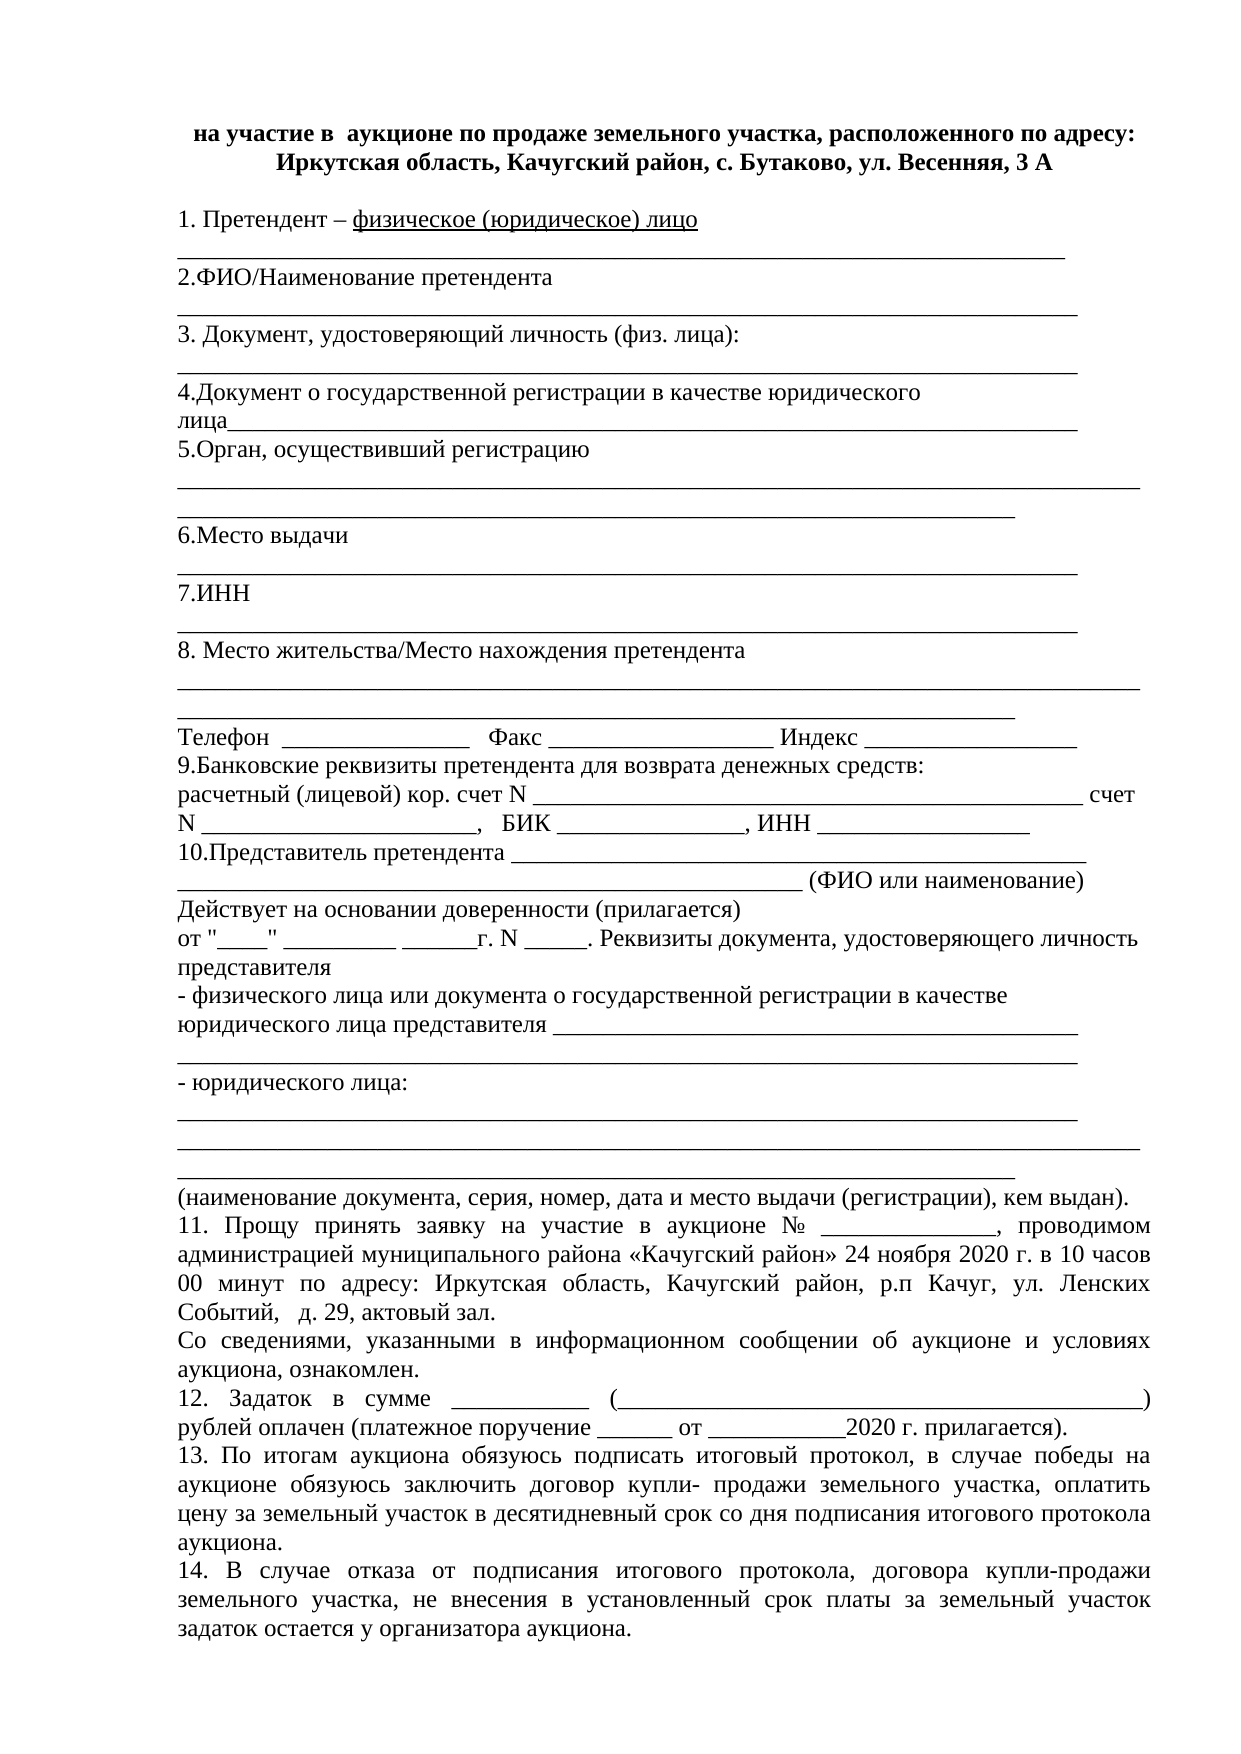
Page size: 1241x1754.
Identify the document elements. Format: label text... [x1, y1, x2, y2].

text Действует на основании доверенности (прилагается) [177, 894, 1152, 923]
text (наименование документа, серия, номер, дата и место выдачи (регистрации), кем выдан). [177, 1182, 1152, 1211]
text 7.ИНН ________________________________________________________________________ [177, 578, 1152, 636]
text 13. По итогам аукциона обязуюсь подписать итоговый протокол, в случае победы на аукционе обязуюсь заключить договор купли- продажи земельного участка, оплатить цену за земельный участок в десятидневный срок со дня подписания итогового протокола аукциона. [177, 1441, 1152, 1556]
text - юридического лица: ________________________________________________________________________ ________________________________________________________________________________________________________________________________________________ [177, 1067, 1152, 1182]
text - физического лица или документа о государственной регистрации в качестве юридического лица представителя __________________________________________ ________________________________________________________________________ [177, 981, 1152, 1067]
text 9.Банковские реквизиты претендента для возврата денежных средств: [177, 751, 1152, 779]
text 12. Задаток в сумме ___________ (__________________________________________) рублей оплачен (платежное поручение ______ от ___________2020 г. прилагается). [177, 1383, 1152, 1441]
text от "____" _________ ______г. N _____. Реквизиты документа, удостоверяющего личность представителя [177, 923, 1152, 981]
text на участие в аукционе по продаже земельного участка, расположенного по адресу: Иркутская область, Качугский район, с. Бутаково, ул. Весенняя, 3 А [177, 118, 1152, 176]
text 2.ФИО/Наименование претендента [177, 262, 1152, 291]
text Телефон _______________ Факс __________________ Индекс _________________ [177, 722, 1152, 751]
text 8. Место жительства/Место нахождения претендента ________________________________________________________________________________________________________________________________________________ [177, 636, 1152, 722]
text _______________________________________________________________________ [177, 233, 1152, 262]
text расчетный (лицевой) кор. счет N ____________________________________________ счет N ______________________, БИК _______________, ИНН _________________ [177, 779, 1152, 837]
text 4.Документ о государственной регистрации в качестве юридического лица____________________________________________________________________ [177, 377, 1152, 434]
text 5.Орган, осуществивший регистрацию ________________________________________________________________________________________________________________________________________________ [177, 434, 1152, 521]
text __________________________________________________ (ФИО или наименование) [177, 866, 1152, 894]
text 14. В случае отказа от подписания итогового протокола, договора купли-продажи земельного участка, не внесения в установленный срок платы за земельный участок задаток остается у организатора аукциона. [177, 1556, 1152, 1642]
text 10.Представитель претендента ______________________________________________ [177, 837, 1152, 866]
text 11. Прощу принять заявку на участие в аукционе № ______________, проводимом администрацией муниципального района «Качугский район» 24 ноября 2020 г. в 10 часов 00 минут по адресу: Иркутская область, Качугский район, р.п Качуг, ул. Ленских Событий, д. 29, актовый зал. [177, 1211, 1152, 1326]
text 6.Место выдачи ________________________________________________________________________ [177, 521, 1152, 578]
text ________________________________________________________________________ [177, 291, 1152, 319]
text 1. Претендент – физическое (юридическое) лицо [177, 204, 1152, 233]
text Со сведениями, указанными в информационном сообщении об аукционе и условиях аукциона, ознакомлен. [177, 1326, 1152, 1383]
text 3. Документ, удостоверяющий личность (физ. лица): ________________________________________________________________________ [177, 319, 1152, 377]
